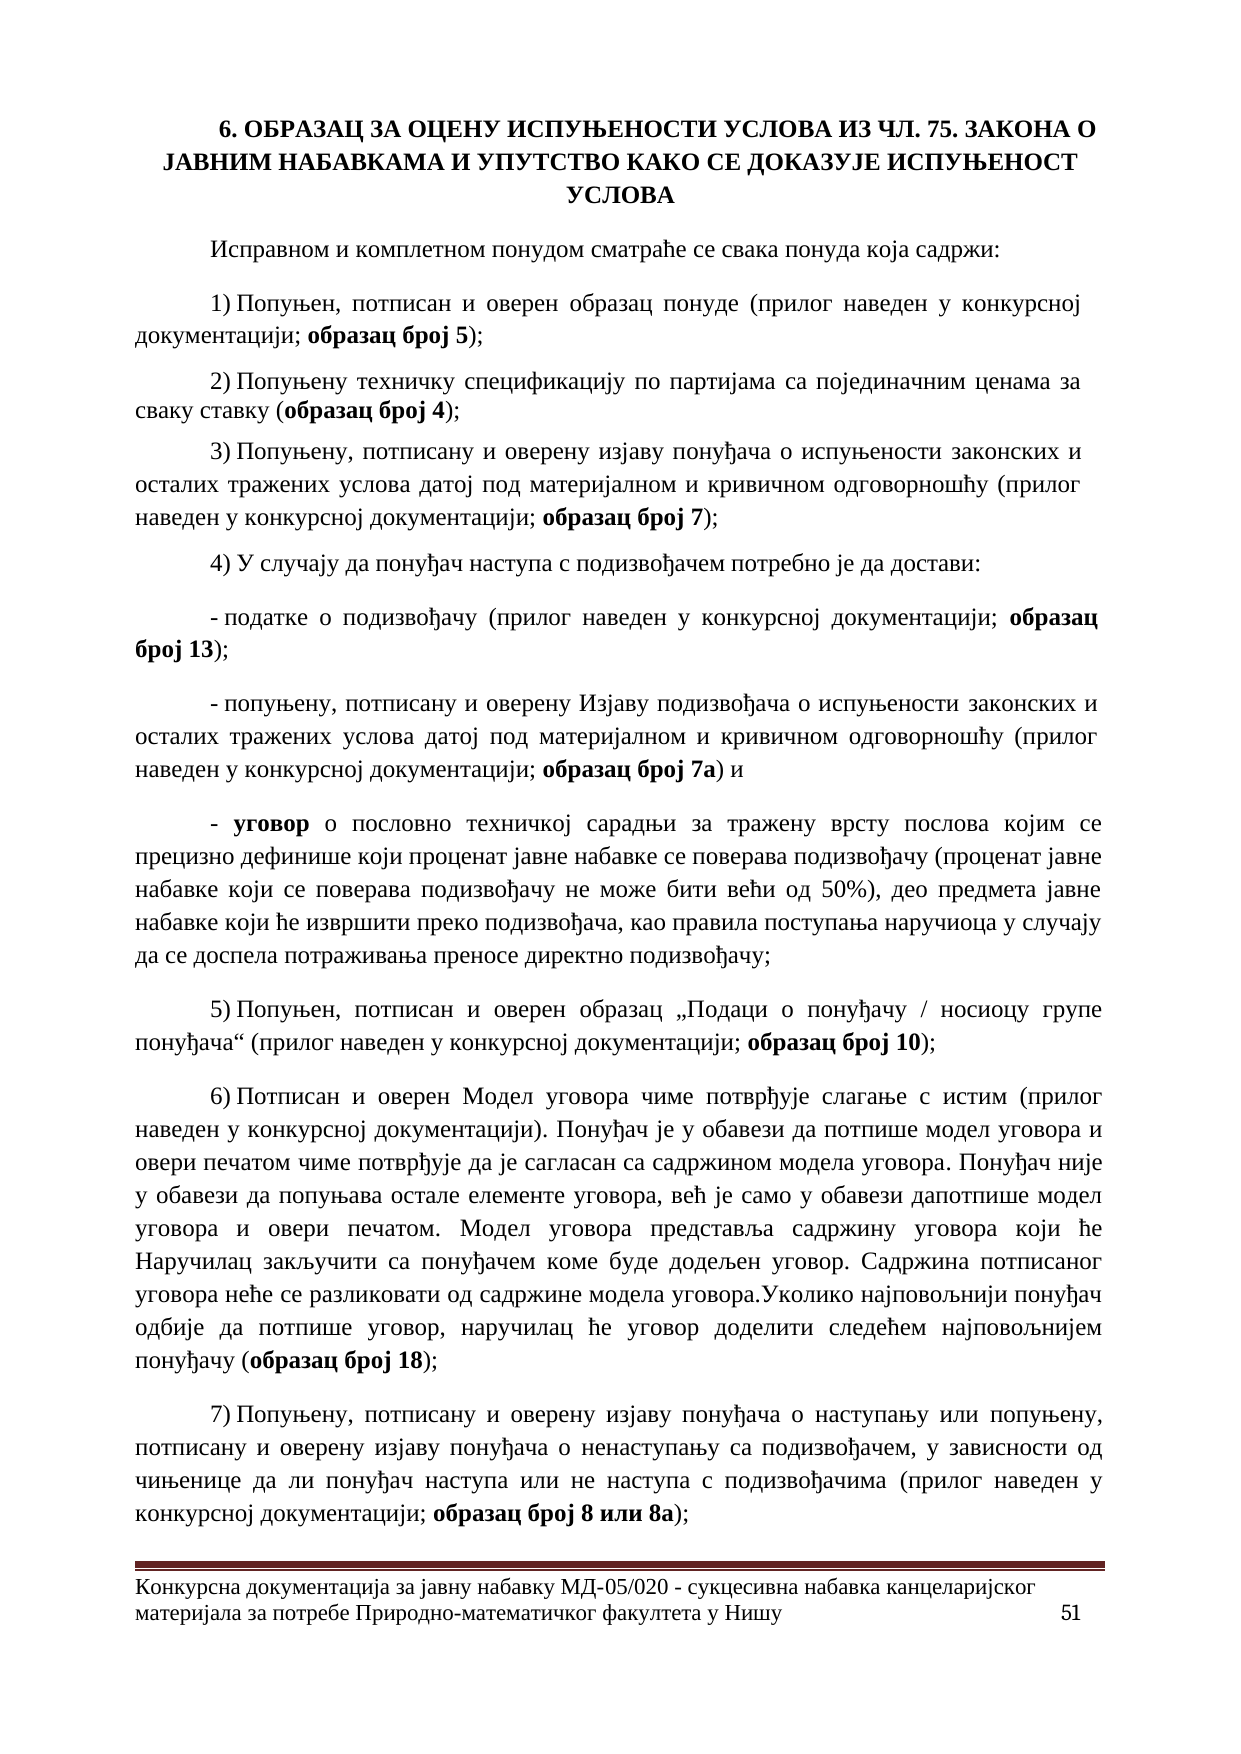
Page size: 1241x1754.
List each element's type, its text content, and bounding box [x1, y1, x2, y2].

text - уговор о пословно техничкој сарадњи за тражену врсту послова којим се прецизно дефинише који проценат јавне набавке се поверава подизвођачу (проценат јавне набавке који се поверава подизвођачу не може бити већи од 50%), део предмета јавне набавке који ће извршити преко подизвођача, као правила поступања наручиоца у случају да се доспела потраживања преносе директно подизвођачу; [135, 808, 1103, 969]
list Попуњену, потписану и оверену изјаву понуђача о испуњености законских и осталих тражених услова датој под материјалном и кривичном одговорношћу (прилог наведен у конкурсној документацији; образац број 7); [135, 436, 1082, 531]
list Попуњен, потписан и оверен образац понуде (прилог наведен у конкурсној документацији; образац број 5); [135, 288, 1082, 349]
text - попуњену, потписану и оверену Изјаву подизвођача о испуњености законских и осталих тражених услова датој под материјалном и кривичном одговорношћу (прилог наведен у конкурсној документацији; образац број 7а) и [135, 688, 1098, 783]
list У случају да понуђач наступа с подизвођачем потребно је да достави: [135, 548, 1098, 576]
text - податке о подизвођачу (прилог наведен у конкурсној документацији; образац број 13); [135, 602, 1098, 663]
text Исправном и комплетном понудом сматраће се свака понуда која садржи: [135, 234, 1103, 262]
list Попуњену техничку спецификацију по партијама са појединачним ценама за сваку ставку (образац број 4); [135, 366, 1082, 424]
list Попуњен, потписан и оверен образац „Подаци о понуђачу / носиоцу групе понуђача“ (прилог наведен у конкурсној документацији; образац број 10); [135, 994, 1103, 1056]
text 6. ОБРАЗАЦ ЗА ОЦЕНУ ИСПУЊЕНОСТИ УСЛОВА ИЗ ЧЛ. 75. ЗАКОНА О ЈАВНИМ НАБАВКАМА И УПУТСТВО КАКО СЕ ДОКАЗУЈЕ ИСПУЊЕНОСТ УСЛОВА [135, 114, 1105, 209]
list Потписан и оверен Модел уговора чиме потврђује слагање с истим (прилог наведен у конкурсној документацији). Понуђач је у обавези да потпише модел уговора и овери печатом чиме потврђује да је сагласан са садржином модела уговора. Понуђач није у обавези да попуњава остале елементе уговора, већ је само у обавези дапотпише модел уговора и овери печатом. Модел уговора представља садржину уговора који ће Наручилац закључити са понуђачем коме буде додељен уговор. Садржина потписаног уговора неће се разликовати од садржине модела уговора.Уколико најповољнији понуђач одбије да потпише уговор, наручилац ће уговор доделити следећем најповољнијем понуђачу (образац број 18); [135, 1081, 1103, 1374]
list Попуњену, потписану и оверену изјаву понуђача о наступању или попуњену, потписану и оверену изјаву понуђача о ненаступању са подизвођачем, у зависности од чињенице да ли понуђач наступа или не наступа с подизвођачима (прилог наведен у конкурсној документацији; образац број 8 или 8а); [135, 1399, 1103, 1527]
